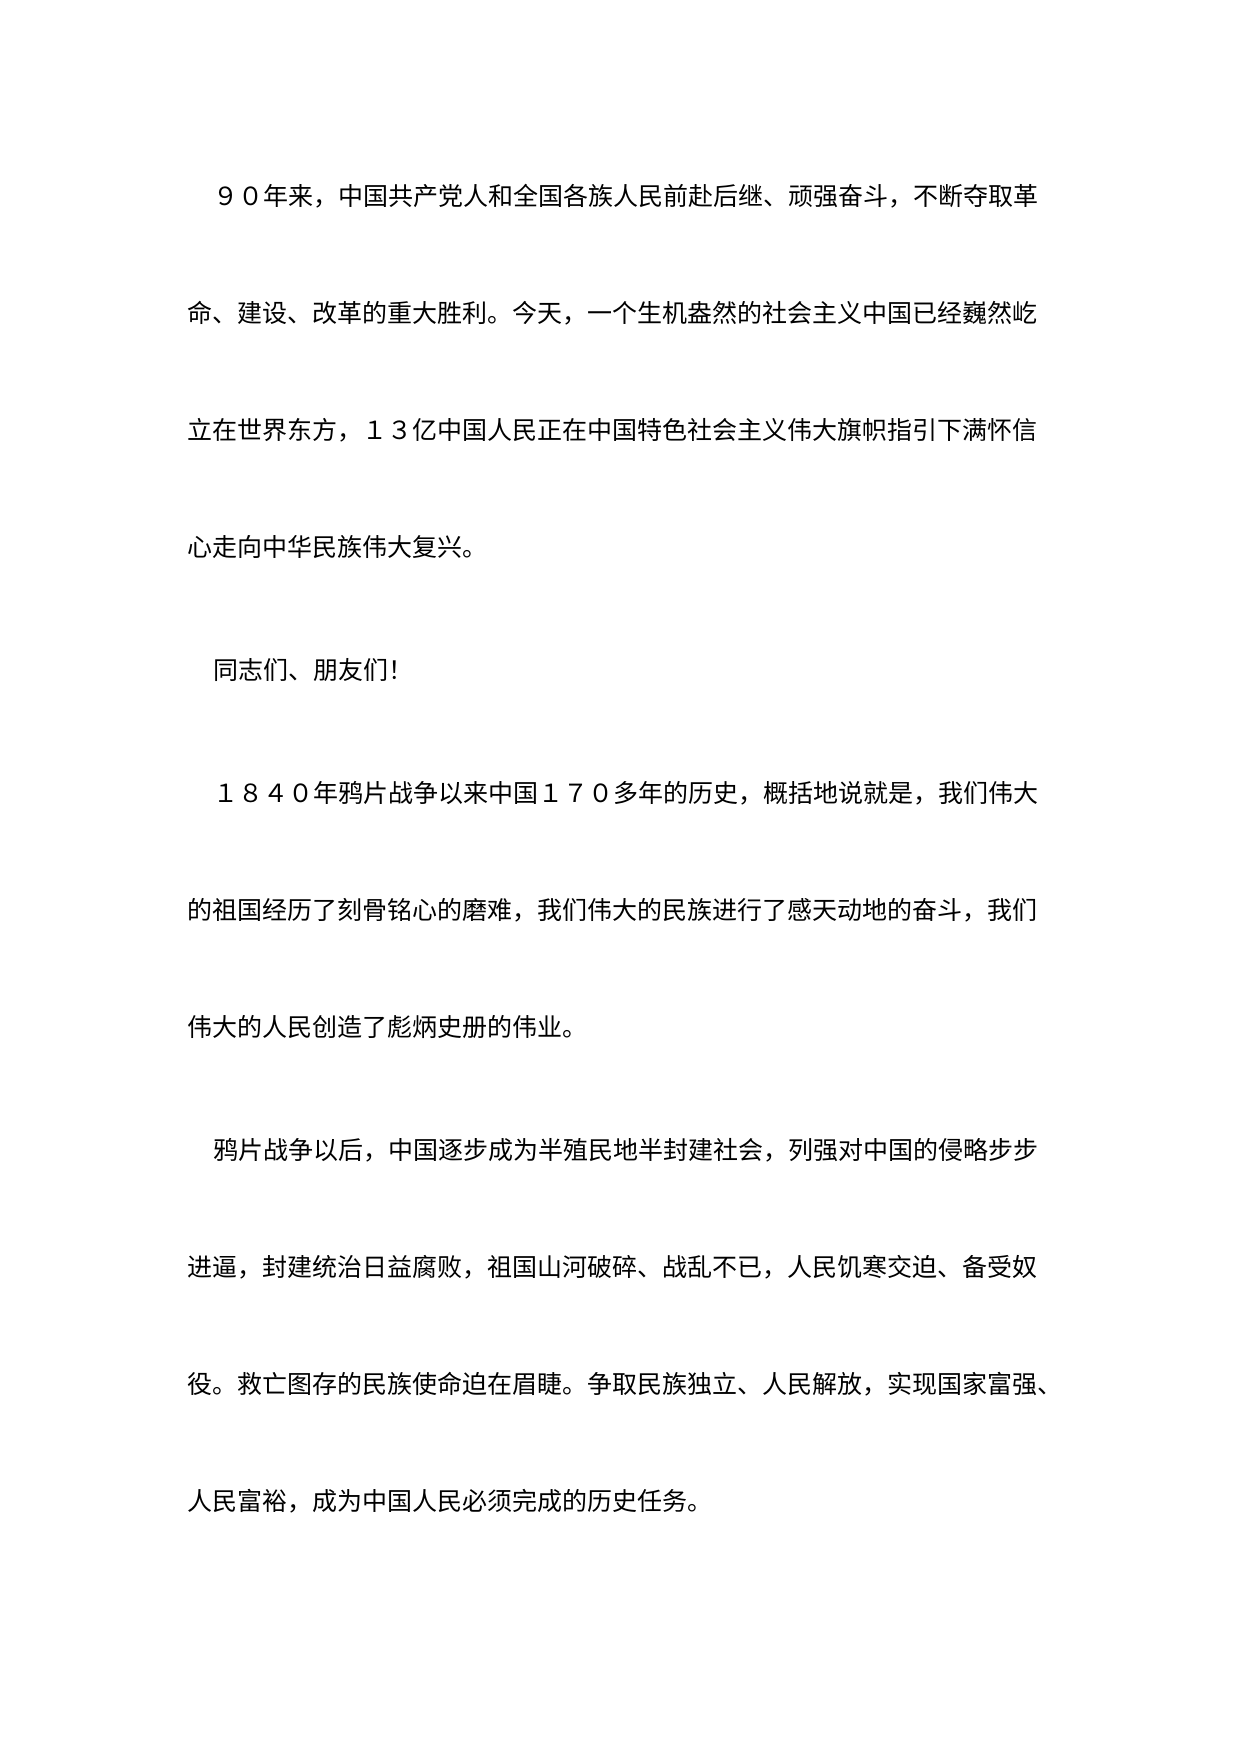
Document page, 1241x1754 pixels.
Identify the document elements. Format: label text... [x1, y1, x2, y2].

text 鸦片战争以后，中国逐步成为半殖民地半封建社会，列强对中国的侵略步步进逼，封建统治日益腐败，祖国山河破碎、战乱不已，人民饥寒交迫、备受奴役。救亡图存的民族使命迫在眉睫。争取民族独立、人民解放，实现国家富强、人民富裕，成为中国人民必须完成的历史任务。 [187, 1116, 1053, 1532]
text 同志们、朋友们！ [187, 636, 1053, 701]
text ９０年来，中国共产党人和全国各族人民前赴后继、顽强奋斗，不断夺取革命、建设、改革的重大胜利。今天，一个生机盎然的社会主义中国已经巍然屹立在世界东方，１３亿中国人民正在中国特色社会主义伟大旗帜指引下满怀信心走向中华民族伟大复兴。 [187, 162, 1053, 578]
text １８４０年鸦片战争以来中国１７０多年的历史，概括地说就是，我们伟大的祖国经历了刻骨铭心的磨难，我们伟大的民族进行了感天动地的奋斗，我们伟大的人民创造了彪炳史册的伟业。 [187, 759, 1053, 1058]
